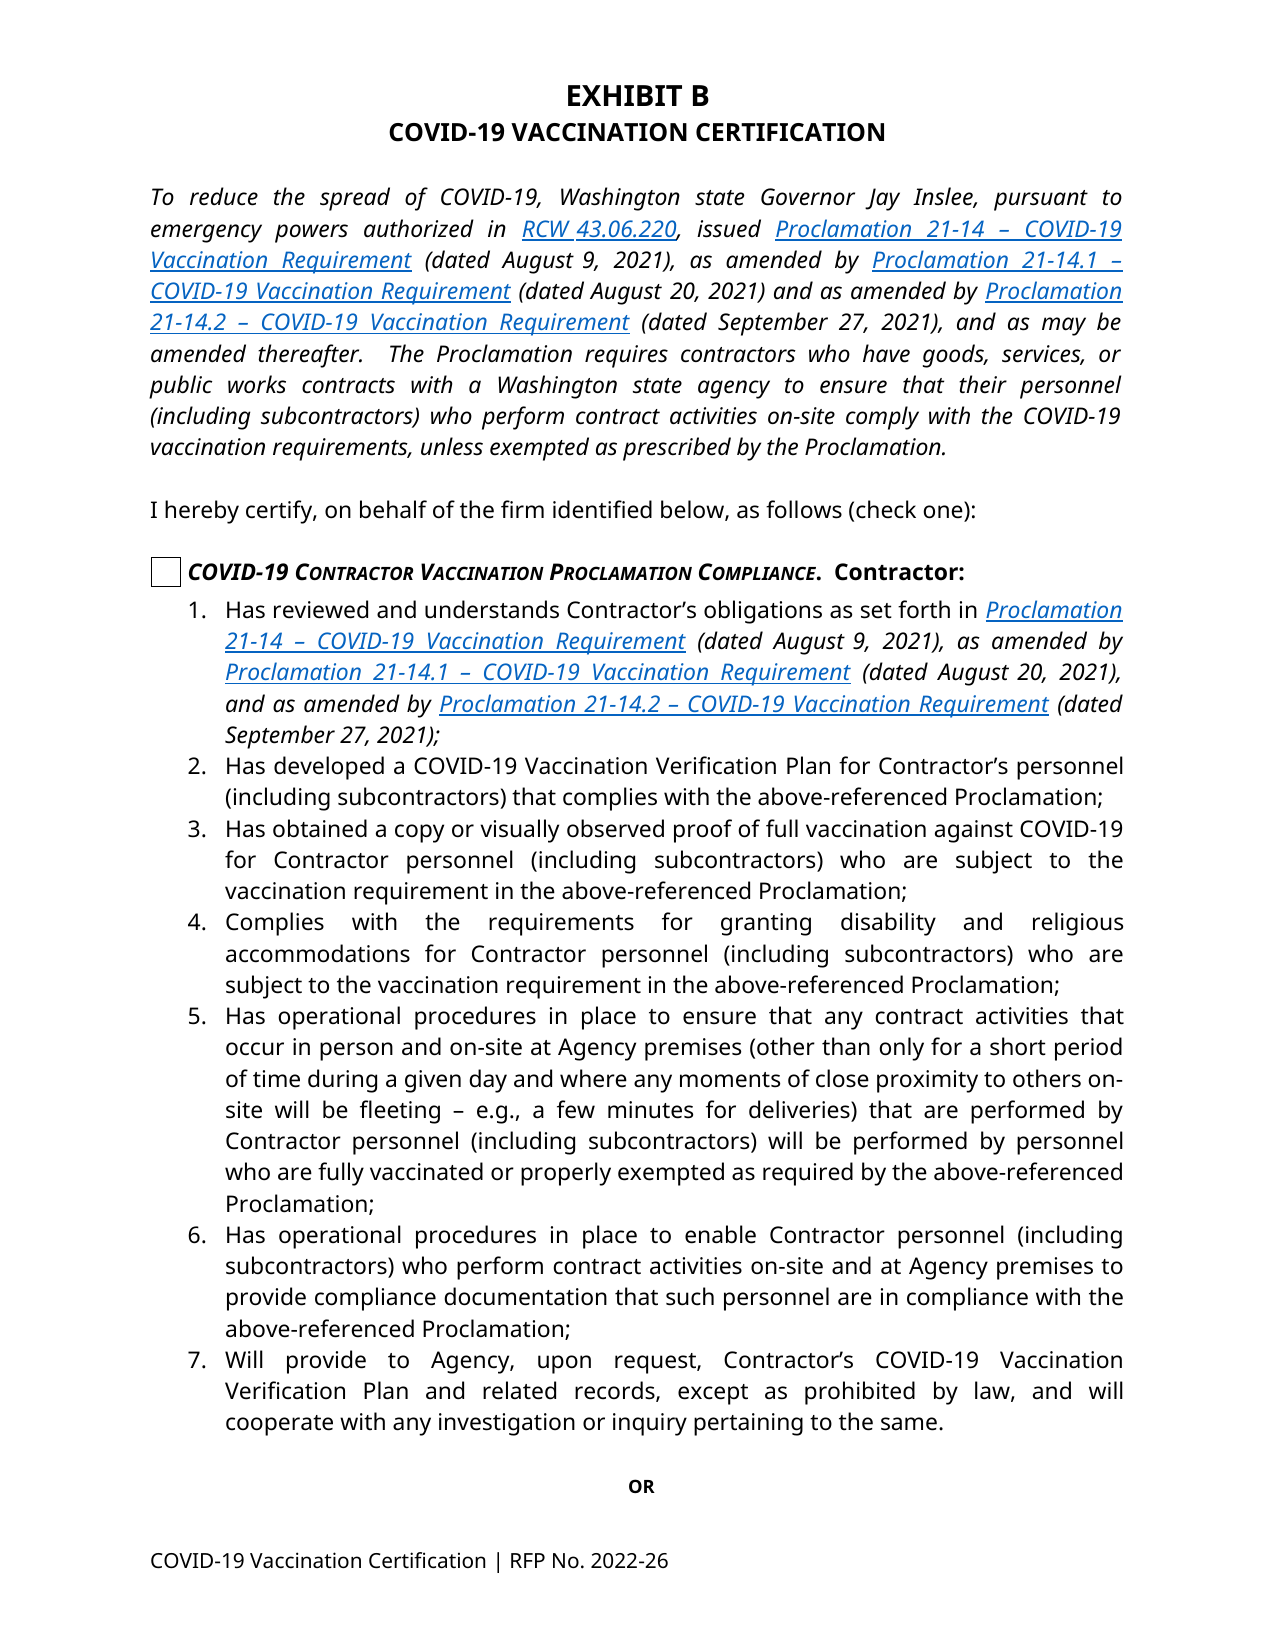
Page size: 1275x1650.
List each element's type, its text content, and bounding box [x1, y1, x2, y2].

text I hereby certify, on behalf of the firm identified below, as follows (check one): [150, 494, 1125, 525]
list Has operational procedures in place to ensure that any contract activities that occur in person and on-site at Agency premises (other than only for a short period of time during a given day and where any moments of close proximity to others on-site will be fleeting – e.g., a few minutes for deliveries) that are performed by Contractor personnel (including subcontractors) will be performed by personnel who are fully vaccinated or properly exempted as required by the above-referenced Proclamation; [187, 1000, 1125, 1219]
text COVID-19 Contractor Vaccination Proclamation Compliance. Contractor: [150, 556, 1125, 587]
list Complies with the requirements for granting disability and religious accommodations for Contractor personnel (including subcontractors) who are subject to the vaccination requirement in the above-referenced Proclamation; [187, 906, 1125, 1000]
text or [232, 1469, 1050, 1500]
list Will provide to Agency, upon request, Contractor’s COVID-19 Vaccination Verification Plan and related records, except as prohibited by law, and will cooperate with any investigation or inquiry pertaining to the same. [187, 1344, 1125, 1437]
list Has obtained a copy or visually observed proof of full vaccination against COVID-19 for Contractor personnel (including subcontractors) who are subject to the vaccination requirement in the above-referenced Proclamation; [187, 812, 1125, 906]
list Has developed a COVID-19 Vaccination Verification Plan for Contractor’s personnel (including subcontractors) that complies with the above-referenced Proclamation; [187, 750, 1125, 812]
list Has reviewed and understands Contractor’s obligations as set forth in Proclamation 21-14 – COVID-19 Vaccination Requirement (dated August 9, 2021), as amended by Proclamation 21-14.1 – COVID-19 Vaccination Requirement (dated August 20, 2021), and as amended by Proclamation 21-14.2 – COVID-19 Vaccination Requirement (dated September 27, 2021); [187, 594, 1125, 750]
text To reduce the spread of COVID-19, Washington state Governor Jay Inslee, pursuant to emergency powers authorized in RCW 43.06.220, issued Proclamation 21-14 – COVID-19 Vaccination Requirement (dated August 9, 2021), as amended by Proclamation 21-14.1 – COVID-19 Vaccination Requirement (dated August 20, 2021) and as amended by Proclamation 21-14.2 – COVID-19 Vaccination Requirement (dated September 27, 2021), and as may be amended thereafter. The Proclamation requires contractors who have goods, services, or public works contracts with a Washington state agency to ensure that their personnel (including subcontractors) who perform contract activities on-site comply with the COVID-19 vaccination requirements, unless exempted as prescribed by the Proclamation. [150, 181, 1125, 462]
list Has operational procedures in place to enable Contractor personnel (including subcontractors) who perform contract activities on-site and at Agency premises to provide compliance documentation that such personnel are in compliance with the above-referenced Proclamation; [187, 1219, 1125, 1344]
